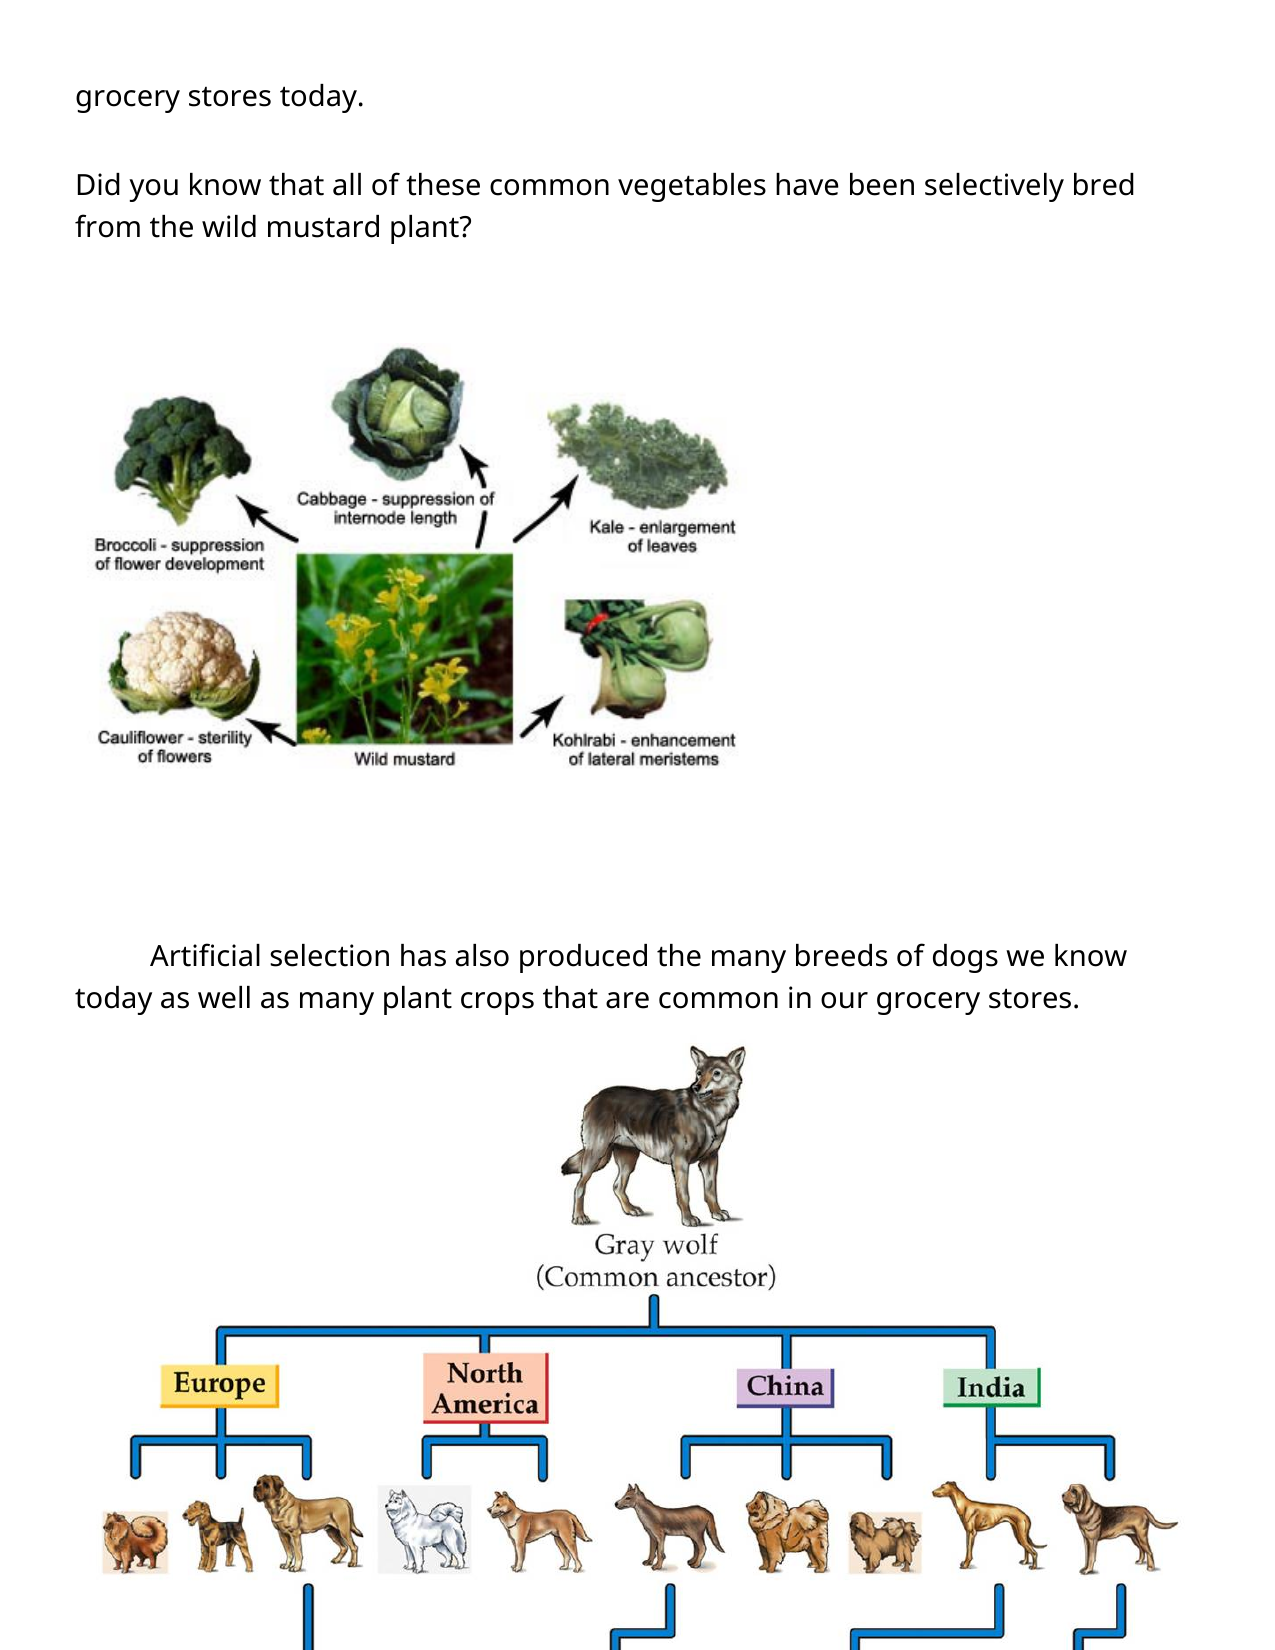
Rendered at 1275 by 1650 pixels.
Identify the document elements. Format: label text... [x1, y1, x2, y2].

picture [75, 343, 748, 775]
text Artificial selection has also produced the many breeds of dogs we know today as well as many plant crops that are common in our grocery stores. [75, 935, 1200, 1017]
picture [74, 1028, 1200, 1650]
text Did you know that all of these common vegetables have been selectively bred from the wild mustard plant? [75, 164, 1200, 246]
